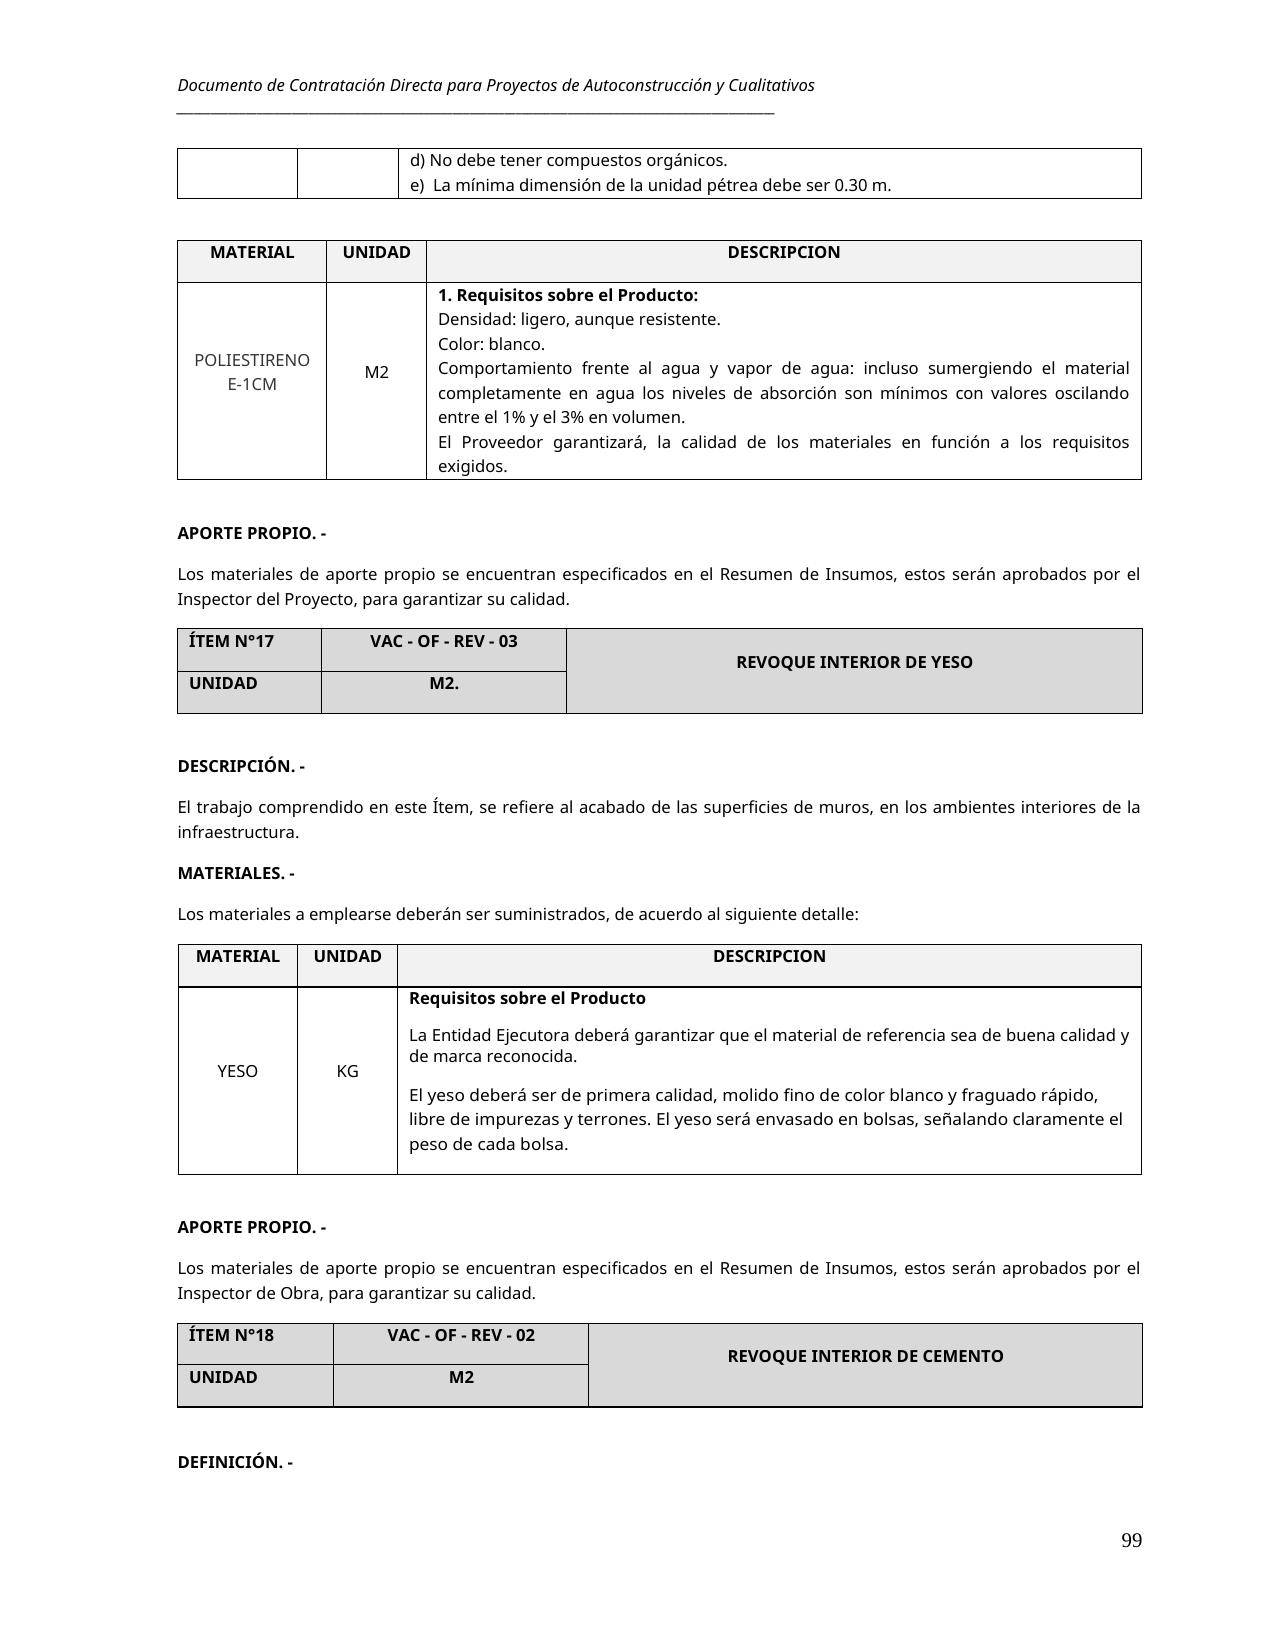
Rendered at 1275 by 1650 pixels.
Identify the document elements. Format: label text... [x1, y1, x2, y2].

text Los materiales de aporte propio se encuentran especificados en el Resumen de Insumos, estos serán aprobados por el Inspector de Obra, para garantizar su calidad. [177, 1257, 1142, 1304]
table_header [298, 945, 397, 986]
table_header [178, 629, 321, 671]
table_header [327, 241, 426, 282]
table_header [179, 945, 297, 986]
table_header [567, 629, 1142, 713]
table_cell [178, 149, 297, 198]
text MATERIALES. - [177, 862, 1142, 884]
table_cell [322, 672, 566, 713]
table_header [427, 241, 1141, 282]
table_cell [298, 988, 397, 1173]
text Los materiales de aporte propio se encuentran especificados en el Resumen de Insumos, estos serán aprobados por el Inspector del Proyecto, para garantizar su calidad. [177, 563, 1142, 610]
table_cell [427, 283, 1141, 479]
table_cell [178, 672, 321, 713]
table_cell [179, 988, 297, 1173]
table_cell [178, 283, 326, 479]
text DEFINICIÓN. - [177, 1450, 1142, 1473]
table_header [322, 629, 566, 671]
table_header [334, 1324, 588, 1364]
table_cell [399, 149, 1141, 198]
text DESCRIPCIÓN. - [177, 755, 1142, 778]
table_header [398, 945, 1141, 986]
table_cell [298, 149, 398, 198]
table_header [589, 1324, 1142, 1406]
text Los materiales a emplearse deberán ser suministrados, de acuerdo al siguiente detalle: [177, 903, 1142, 926]
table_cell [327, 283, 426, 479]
text APORTE PROPIO. - [177, 521, 1142, 544]
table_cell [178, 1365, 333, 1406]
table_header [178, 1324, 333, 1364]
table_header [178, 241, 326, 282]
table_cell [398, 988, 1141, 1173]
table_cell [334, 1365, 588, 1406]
text APORTE PROPIO. - [177, 1216, 1142, 1238]
text El trabajo comprendido en este Ítem, se refiere al acabado de las superficies de muros, en los ambientes interiores de la infraestructura. [177, 796, 1142, 843]
